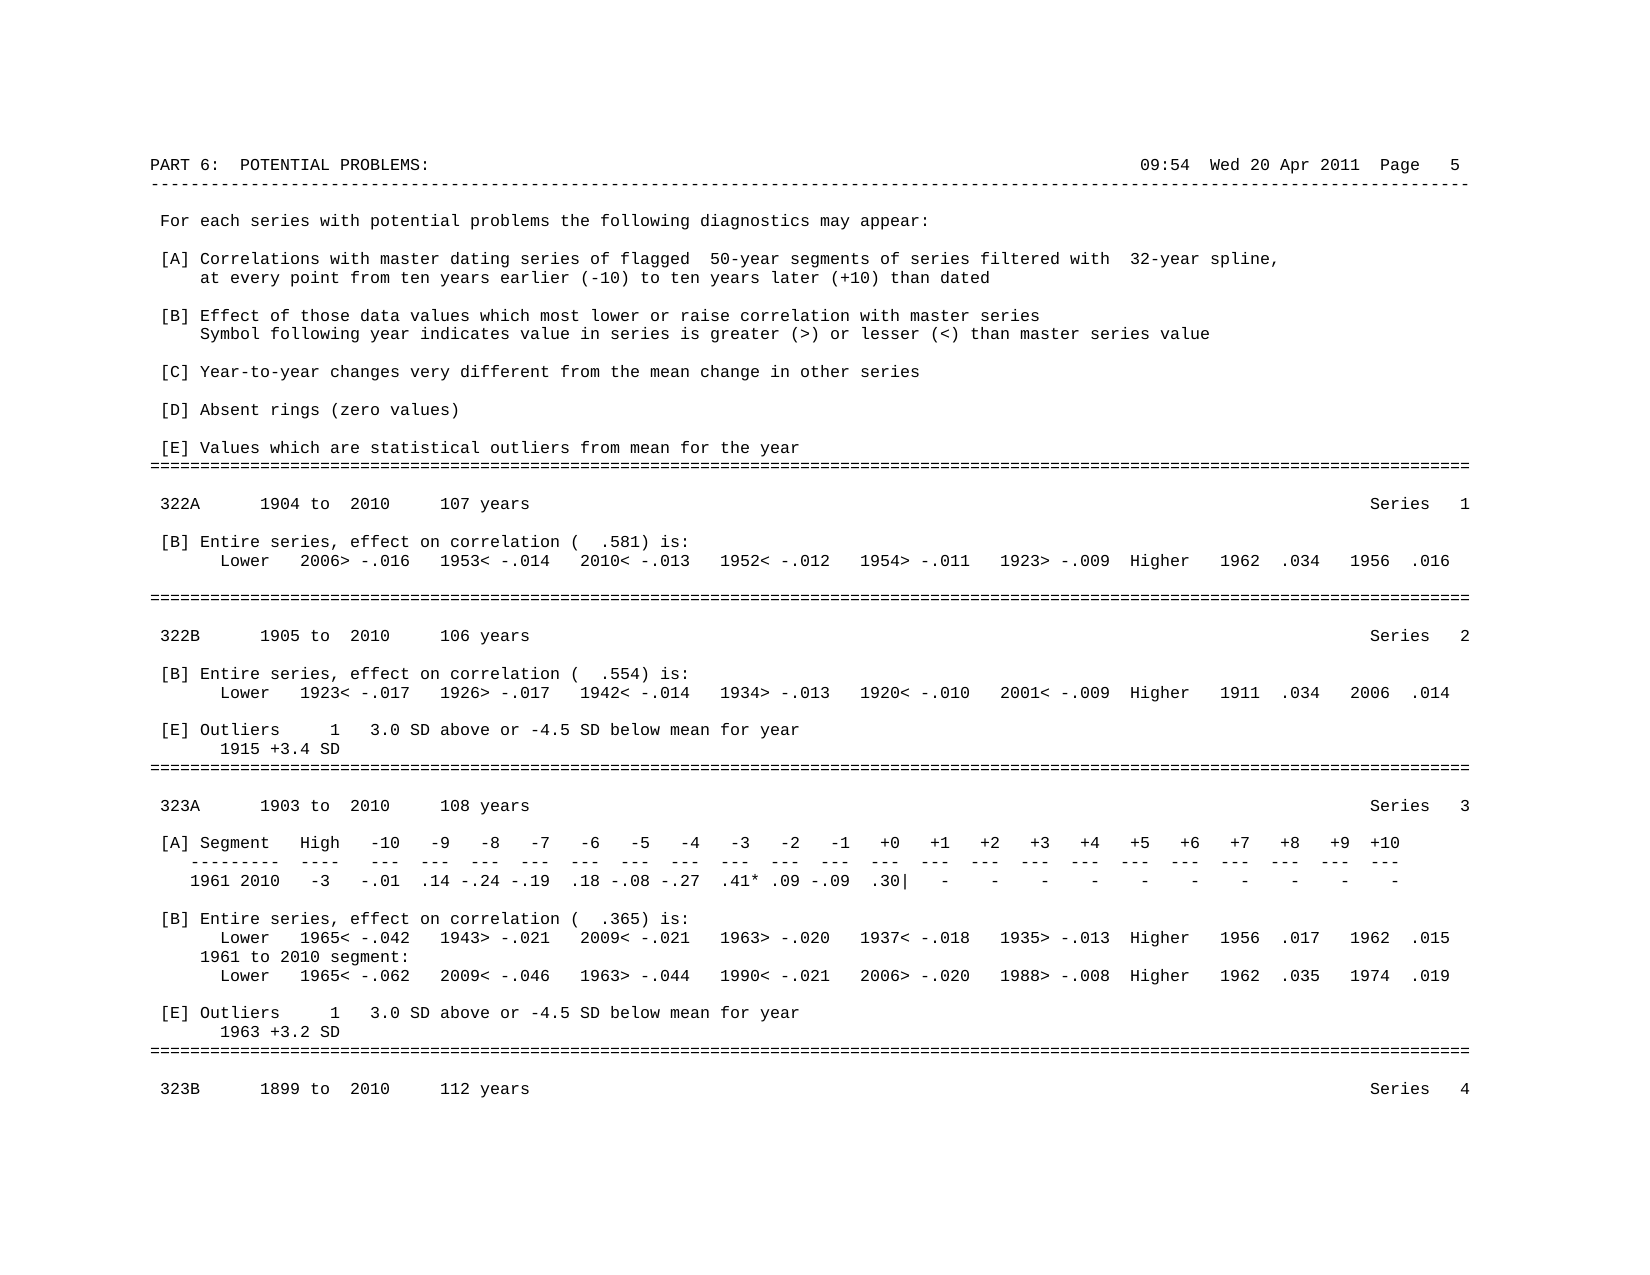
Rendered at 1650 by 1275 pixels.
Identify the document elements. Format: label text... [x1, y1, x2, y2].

text 322B 1905 to 2010 106 years Series 2 [150, 628, 1500, 647]
text [C] Year-to-year changes very different from the mean change in other series [150, 364, 1500, 383]
text Lower 2006> -.016 1953< -.014 2010< -.013 1952< -.012 1954> -.011 1923> -.009 Higher 1962 .034 1956 .016 [150, 552, 1500, 571]
text PART 6: POTENTIAL PROBLEMS: 09:54 Wed 20 Apr 2011 Page 5 [150, 156, 1500, 175]
text --------- ---- --- --- --- --- --- --- --- --- --- --- --- --- --- --- --- --- --- --- --- --- --- [150, 854, 1500, 873]
text Symbol following year indicates value in series is greater (>) or lesser (<) than master series value [150, 326, 1500, 345]
text 323A 1903 to 2010 108 years Series 3 [150, 797, 1500, 816]
text ==================================================================================================================================== [150, 760, 1500, 778]
text 1915 +3.4 SD [150, 741, 1500, 760]
text [A] Correlations with master dating series of flagged 50-year segments of series filtered with 32-year spline, [150, 251, 1500, 269]
text 323B 1899 to 2010 112 years Series 4 [150, 1080, 1500, 1099]
text [B] Entire series, effect on correlation ( .554) is: [150, 665, 1500, 684]
text Lower 1965< -.062 2009< -.046 1963> -.044 1990< -.021 2006> -.020 1988> -.008 Higher 1962 .035 1974 .019 [150, 967, 1500, 986]
text 1961 2010 -3 -.01 .14 -.24 -.19 .18 -.08 -.27 .41* .09 -.09 .30| - - - - - - - - - - [150, 873, 1500, 892]
text [D] Absent rings (zero values) [150, 401, 1500, 420]
text [E] Outliers 1 3.0 SD above or -4.5 SD below mean for year [150, 1005, 1500, 1024]
text [A] Segment High -10 -9 -8 -7 -6 -5 -4 -3 -2 -1 +0 +1 +2 +3 +4 +5 +6 +7 +8 +9 +10 [150, 835, 1500, 854]
text ==================================================================================================================================== [150, 1042, 1500, 1061]
text [B] Effect of those data values which most lower or raise correlation with master series [150, 307, 1500, 326]
text ==================================================================================================================================== [150, 590, 1500, 609]
text 322A 1904 to 2010 107 years Series 1 [150, 496, 1500, 514]
text [E] Values which are statistical outliers from mean for the year [150, 439, 1500, 458]
text [B] Entire series, effect on correlation ( .365) is: [150, 911, 1500, 929]
text Lower 1965< -.042 1943> -.021 2009< -.021 1963> -.020 1937< -.018 1935> -.013 Higher 1956 .017 1962 .015 [150, 929, 1500, 948]
text ==================================================================================================================================== [150, 458, 1500, 477]
text 1961 to 2010 segment: [150, 948, 1500, 967]
text Lower 1923< -.017 1926> -.017 1942< -.014 1934> -.013 1920< -.010 2001< -.009 Higher 1911 .034 2006 .014 [150, 684, 1500, 703]
text [E] Outliers 1 3.0 SD above or -4.5 SD below mean for year [150, 722, 1500, 741]
text [B] Entire series, effect on correlation ( .581) is: [150, 533, 1500, 552]
text ------------------------------------------------------------------------------------------------------------------------------------ [150, 175, 1500, 194]
text For each series with potential problems the following diagnostics may appear: [150, 213, 1500, 232]
text 1963 +3.2 SD [150, 1024, 1500, 1042]
text at every point from ten years earlier (-10) to ten years later (+10) than dated [150, 269, 1500, 288]
